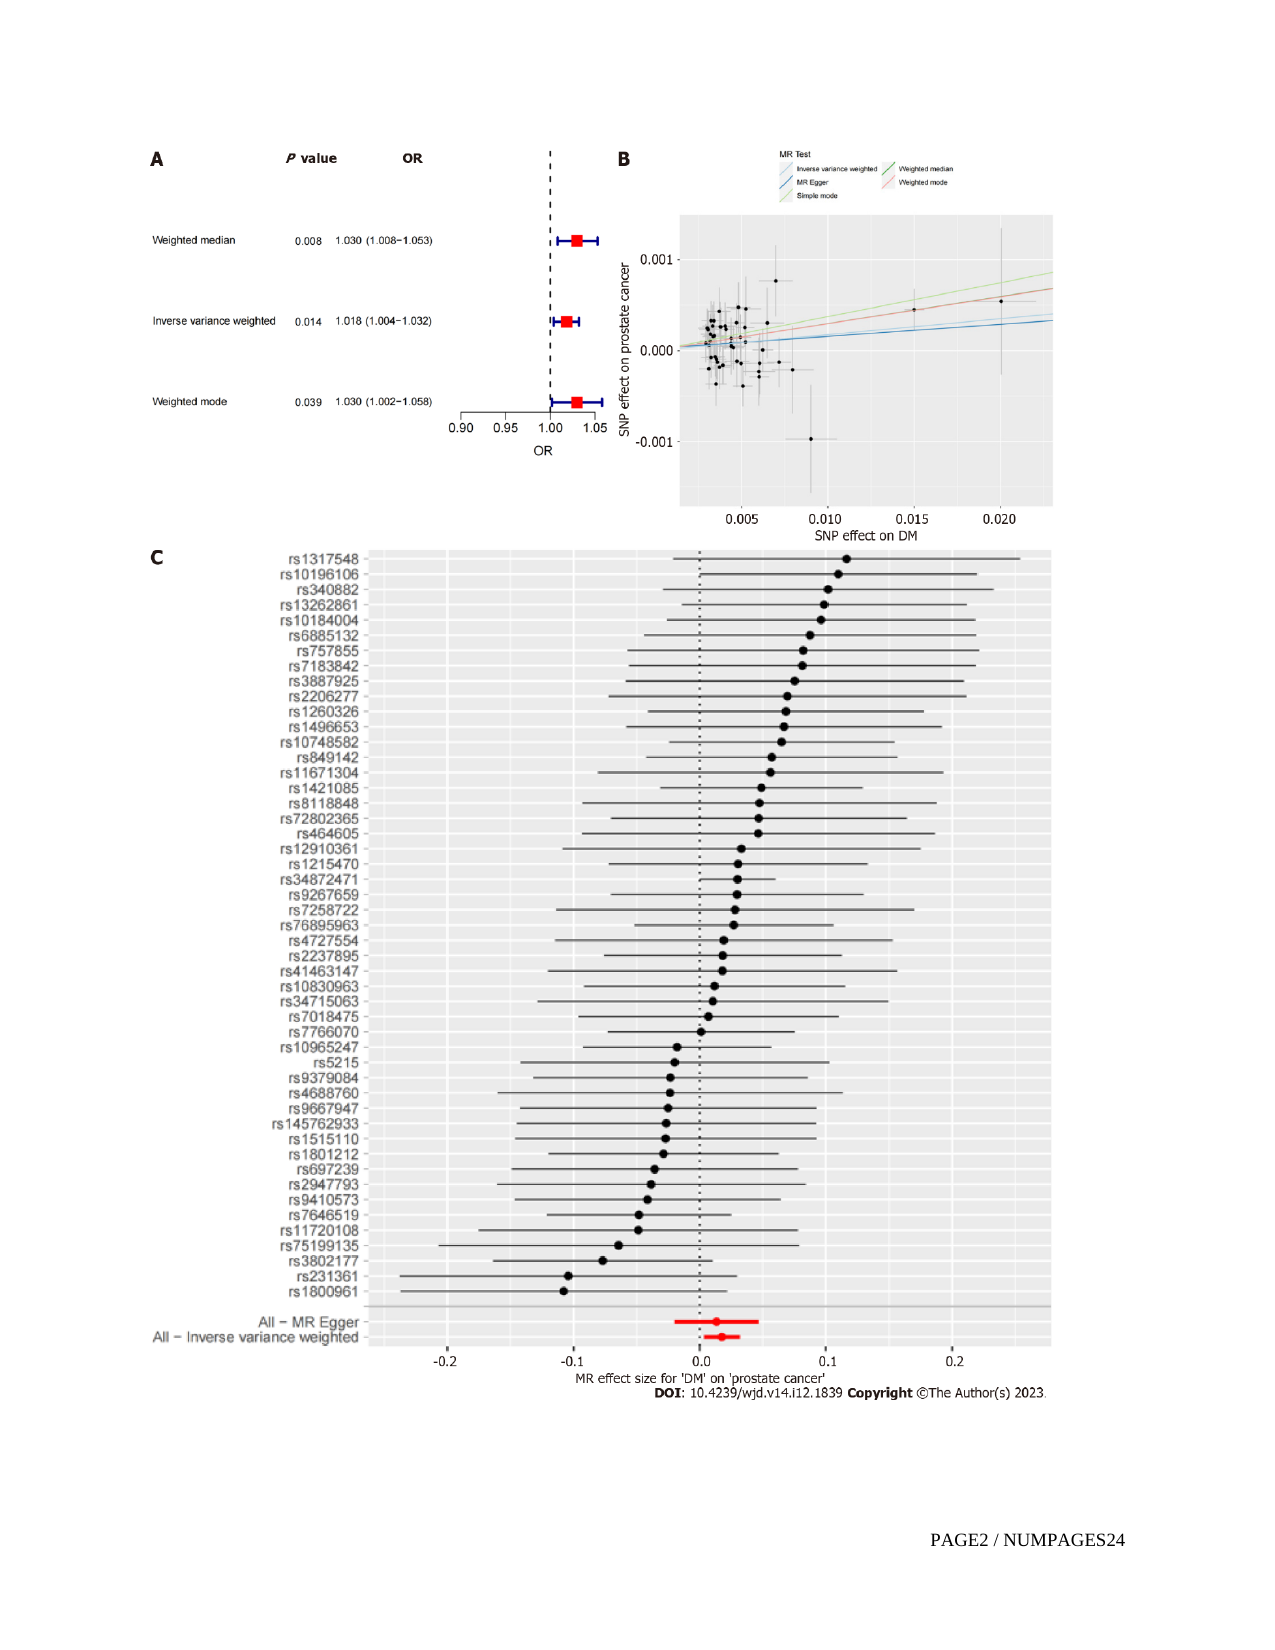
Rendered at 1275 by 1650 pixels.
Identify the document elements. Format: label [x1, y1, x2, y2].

picture [150, 150, 1054, 1402]
